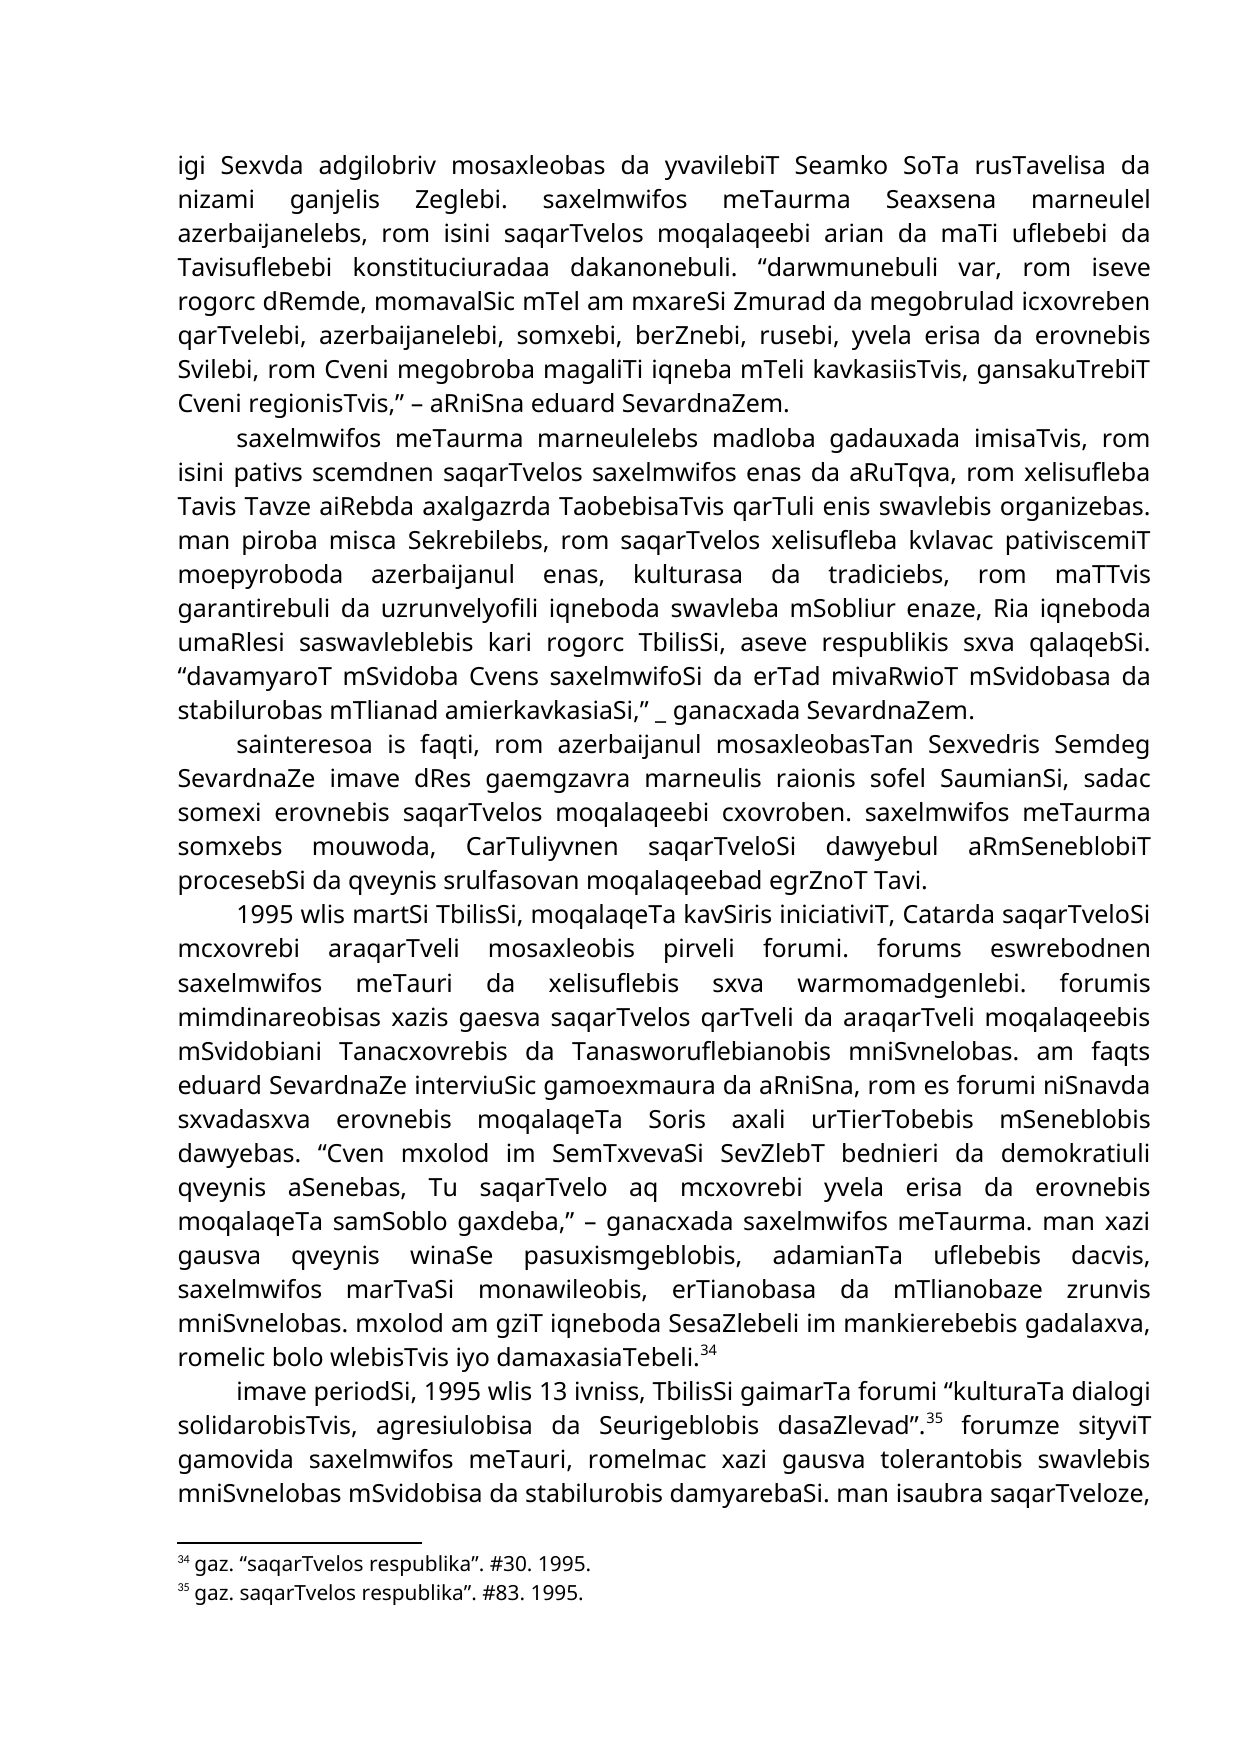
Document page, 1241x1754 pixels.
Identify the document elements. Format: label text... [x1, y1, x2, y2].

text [177, 1374, 1152, 1510]
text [177, 148, 1152, 420]
text sainteresoa is faqti, rom azerbaijanul mosaxleobasTan Sexvedris Semdeg SevardnaZe imave dRes gaemgzavra marneulis raionis sofel SaumianSi, sadac somexi erovnebis saqarTvelos moqalaqeebi cxovroben. saxelmwifos meTaurma somxebs mouwoda, CarTuliyvnen saqarTveloSi dawyebul aRmSeneblobiT procesebSi da qveynis srulfasovan moqalaqeebad egrZnoT Tavi. [177, 727, 1152, 897]
text 1995 wlis martSi TbilisSi, moqalaqeTa kavSiris iniciativiT, Catarda saqarTveloSi mcxovrebi araqarTveli mosaxleobis pirveli forumi. forums eswrebodnen saxelmwifos meTauri da xelisuflebis sxva warmomadgenlebi. forumis mimdinareobisas xazis gaesva saqarTvelos qarTveli da araqarTveli moqalaqeebis mSvidobiani Tanacxovrebis da Tanasworuflebianobis mniSvnelobas. am faqts eduard SevardnaZe interviuSic gamoexmaura da aRniSna, rom es forumi niSnavda sxvadasxva erovnebis moqalaqeTa Soris axali urTierTobebis mSeneblobis dawyebas. “Cven mxolod im SemTxvevaSi SevZlebT bednieri da demokratiuli qveynis aSenebas, Tu saqarTvelo aq mcxovrebi yvela erisa da erovnebis moqalaqeTa samSoblo gaxdeba,” – ganacxada saxelmwifos meTaurma. man xazi gausva qveynis winaSe pasuxismgeblobis, adamianTa uflebebis dacvis, saxelmwifos marTvaSi monawileobis, erTianobasa da mTlianobaze zrunvis mniSvnelobas. mxolod am gziT iqneboda SesaZlebeli im mankierebebis gadalaxva, romelic bolo wlebisTvis iyo damaxasiaTebeli. [177, 897, 1152, 1374]
text saxelmwifos meTaurma marneulelebs madloba gadauxada imisaTvis, rom isini pativs scemdnen saqarTvelos saxelmwifos enas da aRuTqva, rom xelisufleba Tavis Tavze aiRebda axalgazrda TaobebisaTvis qarTuli enis swavlebis organizebas. man piroba misca Sekrebilebs, rom saqarTvelos xelisufleba kvlavac pativiscemiT moepyroboda azerbaijanul enas, kulturasa da tradiciebs, rom maTTvis garantirebuli da uzrunvelyofili iqneboda swavleba mSobliur enaze, Ria iqneboda umaRlesi saswavleblebis kari rogorc TbilisSi, aseve respublikis sxva qalaqebSi. “davamyaroT mSvidoba Cvens saxelmwifoSi da erTad mivaRwioT mSvidobasa da stabilurobas mTlianad amierkavkasiaSi,” _ ganacxada SevardnaZem. [177, 420, 1152, 727]
